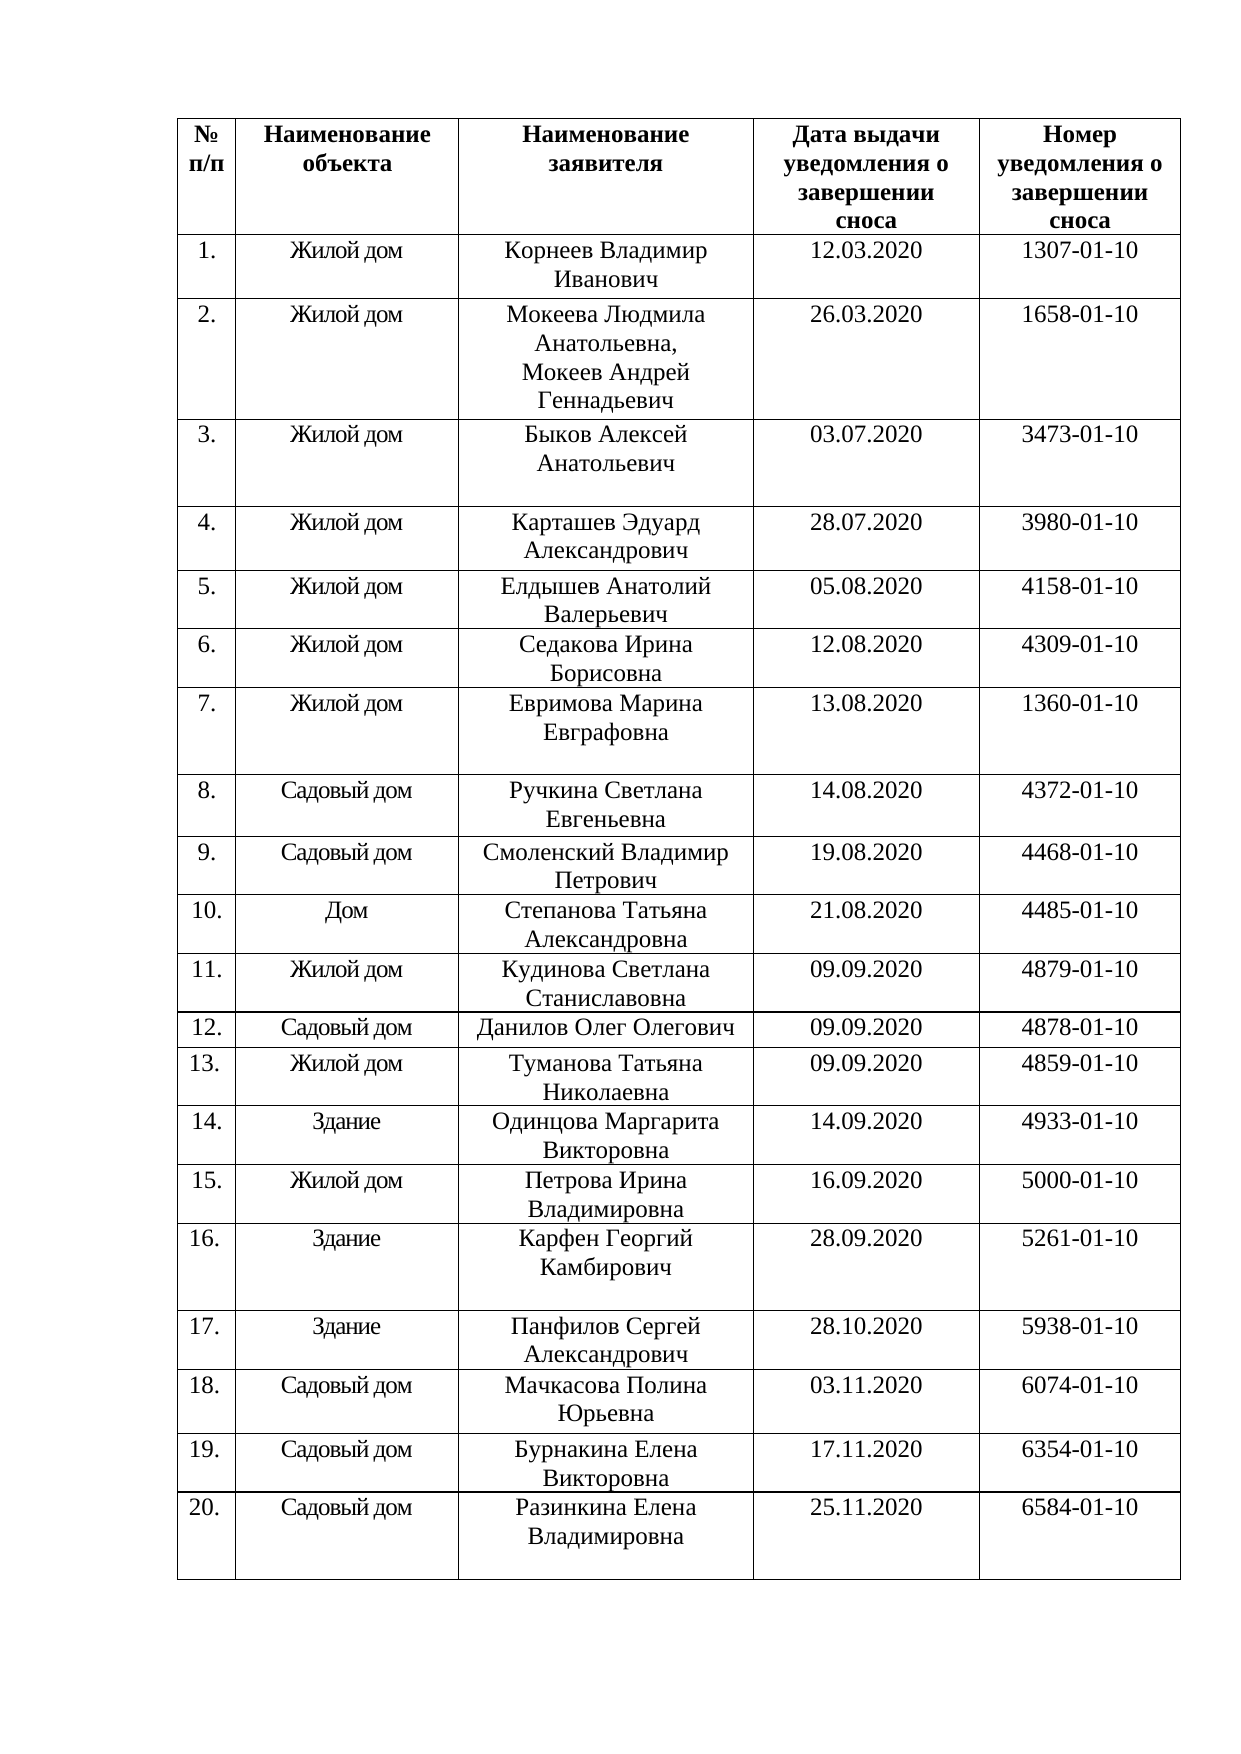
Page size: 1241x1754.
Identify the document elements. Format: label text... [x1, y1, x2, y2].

table_cell 03.07.2020 [754, 420, 979, 506]
table_header Наименование заявителя [459, 119, 753, 234]
table_cell 4879-01-10 [980, 954, 1180, 1011]
table_cell 13.08.2020 [754, 688, 979, 774]
table_cell 28.10.2020 [754, 1311, 979, 1369]
table_cell 12. [178, 1013, 235, 1047]
table_cell Жилой дом [236, 1165, 458, 1222]
table_cell 4309-01-10 [980, 629, 1180, 687]
table_cell 1658-01-10 [980, 299, 1180, 418]
table_cell Туманова Татьяна Николаевна [459, 1048, 753, 1105]
table_cell Смоленский Владимир Петрович [459, 837, 753, 894]
table_cell Жилой дом [236, 954, 458, 1011]
table_cell 12.08.2020 [754, 629, 979, 687]
table_cell Степанова Татьяна Александровна [459, 895, 753, 953]
table_cell 14.08.2020 [754, 775, 979, 836]
table_cell Садовый дом [236, 837, 458, 894]
table_cell Седакова Ирина Борисовна [459, 629, 753, 687]
table_cell Жилой дом [236, 629, 458, 687]
table_cell Жилой дом [236, 571, 458, 628]
table_header № п/п [178, 119, 235, 234]
table_cell Петрова Ирина Владимировна [459, 1165, 753, 1222]
table_cell 09.09.2020 [754, 1048, 979, 1105]
table_cell Корнеев Владимир Иванович [459, 235, 753, 298]
table_cell 13. [178, 1048, 235, 1105]
table_cell 3473-01-10 [980, 420, 1180, 506]
table_cell Здание [236, 1224, 458, 1310]
table_cell 5000-01-10 [980, 1165, 1180, 1222]
table_cell 4468-01-10 [980, 837, 1180, 894]
table_cell Мокеева Людмила Анатольевна, Мокеев Андрей Геннадьевич [459, 299, 753, 418]
table_cell 19.08.2020 [754, 837, 979, 894]
table_cell Мачкасова Полина Юрьевна [459, 1370, 753, 1433]
table_cell 4933-01-10 [980, 1106, 1180, 1164]
table_cell Дом [236, 895, 458, 953]
table_cell 05.08.2020 [754, 571, 979, 628]
table_cell 6584-01-10 [980, 1493, 1180, 1579]
table_cell Жилой дом [236, 420, 458, 506]
table_cell 2. [178, 299, 235, 418]
table_cell 3980-01-10 [980, 507, 1180, 570]
table_cell 19. [178, 1434, 235, 1491]
table_cell Бурнакина Елена Викторовна [459, 1434, 753, 1491]
table_cell Карташев Эдуард Александрович [459, 507, 753, 570]
table_cell 25.11.2020 [754, 1493, 979, 1579]
table_cell 4372-01-10 [980, 775, 1180, 836]
table_cell 5. [178, 571, 235, 628]
table_cell Елдышев Анатолий Валерьевич [459, 571, 753, 628]
table_cell Жилой дом [236, 235, 458, 298]
table_cell 4. [178, 507, 235, 570]
table_cell Быков Алексей Анатольевич [459, 420, 753, 506]
table_cell 1. [178, 235, 235, 298]
table_cell Садовый дом [236, 1493, 458, 1579]
table_cell 28.09.2020 [754, 1224, 979, 1310]
table_cell Разинкина Елена Владимировна [459, 1493, 753, 1579]
table_cell 26.03.2020 [754, 299, 979, 418]
table_cell 18. [178, 1370, 235, 1433]
table_cell Евримова Марина Евграфовна [459, 688, 753, 774]
table_cell 9. [178, 837, 235, 894]
table_cell 4878-01-10 [980, 1013, 1180, 1047]
table_cell Жилой дом [236, 1048, 458, 1105]
table_cell Садовый дом [236, 775, 458, 836]
table_cell 16. [178, 1224, 235, 1310]
table_cell Одинцова Маргарита Викторовна [459, 1106, 753, 1164]
table_cell Садовый дом [236, 1370, 458, 1433]
table_cell Садовый дом [236, 1013, 458, 1047]
table_header Номер уведомления о завершении сноса [980, 119, 1180, 234]
table_cell Панфилов Сергей Александрович [459, 1311, 753, 1369]
table_cell 09.09.2020 [754, 1013, 979, 1047]
table_cell 17. [178, 1311, 235, 1369]
table_cell 8. [178, 775, 235, 836]
table_cell Жилой дом [236, 299, 458, 418]
table_cell 28.07.2020 [754, 507, 979, 570]
table_cell 15. [178, 1165, 235, 1222]
table_cell 3. [178, 420, 235, 506]
table_cell Ручкина Светлана Евгеньевна [459, 775, 753, 836]
table_cell 21.08.2020 [754, 895, 979, 953]
table_cell 4158-01-10 [980, 571, 1180, 628]
table_cell 09.09.2020 [754, 954, 979, 1011]
table_cell 1360-01-10 [980, 688, 1180, 774]
table_cell 14. [178, 1106, 235, 1164]
table_cell 10. [178, 895, 235, 953]
table_cell 03.11.2020 [754, 1370, 979, 1433]
table_cell Здание [236, 1106, 458, 1164]
table_cell 16.09.2020 [754, 1165, 979, 1222]
table_cell Данилов Олег Олегович [459, 1013, 753, 1047]
table_cell 6. [178, 629, 235, 687]
table_cell 7. [178, 688, 235, 774]
table_cell 11. [178, 954, 235, 1011]
table_cell 1307-01-10 [980, 235, 1180, 298]
table_cell 6074-01-10 [980, 1370, 1180, 1433]
table_cell 17.11.2020 [754, 1434, 979, 1491]
table_cell Карфен Георгий Камбирович [459, 1224, 753, 1310]
table_cell Здание [236, 1311, 458, 1369]
table_cell 5261-01-10 [980, 1224, 1180, 1310]
table_cell 4485-01-10 [980, 895, 1180, 953]
table_cell Кудинова Светлана Станиславовна [459, 954, 753, 1011]
table_cell Садовый дом [236, 1434, 458, 1491]
table_header Дата выдачи уведомления о завершении сноса [754, 119, 979, 234]
table_cell 14.09.2020 [754, 1106, 979, 1164]
table_header Наименование объекта [236, 119, 458, 234]
table_cell Жилой дом [236, 507, 458, 570]
table_cell 5938-01-10 [980, 1311, 1180, 1369]
table_cell Жилой дом [236, 688, 458, 774]
table_cell 20. [178, 1493, 235, 1579]
table_cell 6354-01-10 [980, 1434, 1180, 1491]
table_cell 4859-01-10 [980, 1048, 1180, 1105]
table_cell 12.03.2020 [754, 235, 979, 298]
